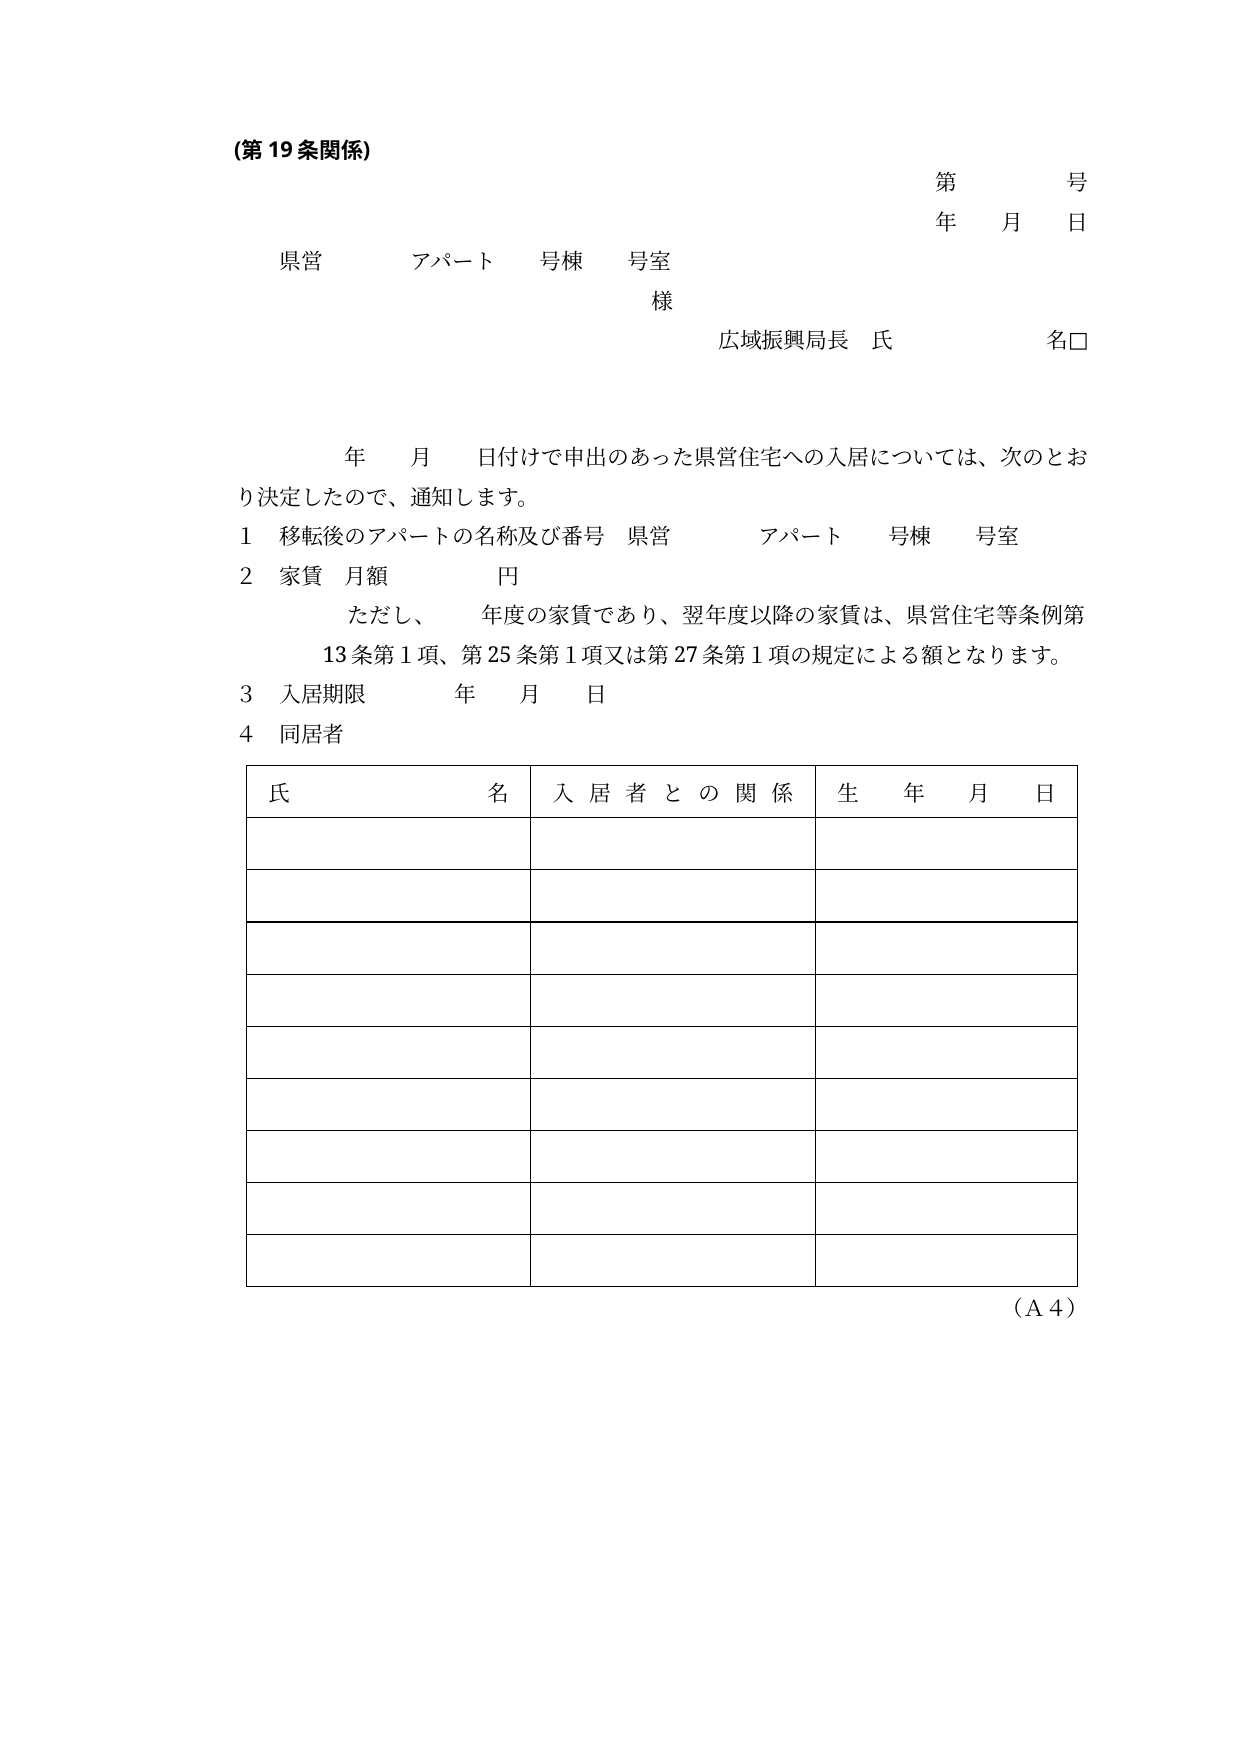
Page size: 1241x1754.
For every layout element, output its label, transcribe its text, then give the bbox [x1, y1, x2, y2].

table_cell [816, 975, 1077, 1026]
table_cell [531, 1131, 815, 1182]
table_header 氏 名 [247, 766, 530, 817]
text 第 号 [213, 161, 1088, 201]
text 年 月 日 [213, 201, 1088, 240]
table_cell [247, 818, 530, 869]
table_cell [816, 1079, 1077, 1130]
table_cell [247, 923, 530, 973]
table_cell [816, 1131, 1077, 1182]
text ただし、 年度の家賃であり、翌年度以降の家賃は、県営住宅等条例第13条第１項、第25条第１項又は第27条第１項の規定による額となります。 [235, 594, 1088, 673]
table_cell [816, 870, 1077, 921]
table_cell [816, 1235, 1077, 1286]
table_cell [816, 1183, 1077, 1234]
table_cell [816, 1027, 1077, 1078]
table_cell [531, 923, 815, 973]
text （Ａ４） [213, 1287, 1088, 1327]
text ２ 家賃 月額 円 [235, 555, 1088, 594]
table_cell [816, 923, 1077, 973]
table_cell [531, 1079, 815, 1130]
table_cell [531, 870, 815, 921]
table_cell [247, 1079, 530, 1130]
table_cell [531, 1183, 815, 1234]
text 様 [213, 280, 1088, 319]
text 広域振興局長 氏 名 [213, 319, 1088, 359]
table_cell [531, 1027, 815, 1078]
table_cell [247, 1183, 530, 1234]
text 県営 アパート 号棟 号室 [213, 240, 1088, 280]
text 年 月 日付けで申出のあった県営住宅への入居については、次のとおり決定したので、通知します。 [235, 436, 1088, 515]
table_cell [531, 1235, 815, 1286]
text １ 移転後のアパートの名称及び番号 県営 アパート 号棟 号室 [235, 515, 1088, 555]
table_cell [816, 818, 1077, 869]
table_cell [247, 1235, 530, 1286]
text ３ 入居期限 年 月 日 [235, 673, 1088, 713]
table_header 生 年 月 日 [816, 766, 1077, 817]
table_cell [531, 818, 815, 869]
table_cell [247, 1131, 530, 1182]
text ４ 同居者 [235, 713, 1088, 753]
table_header 入居者との関係 [531, 766, 815, 817]
table_cell [247, 1027, 530, 1078]
table_cell [247, 975, 530, 1026]
table_cell [531, 975, 815, 1026]
table_cell [247, 870, 530, 921]
